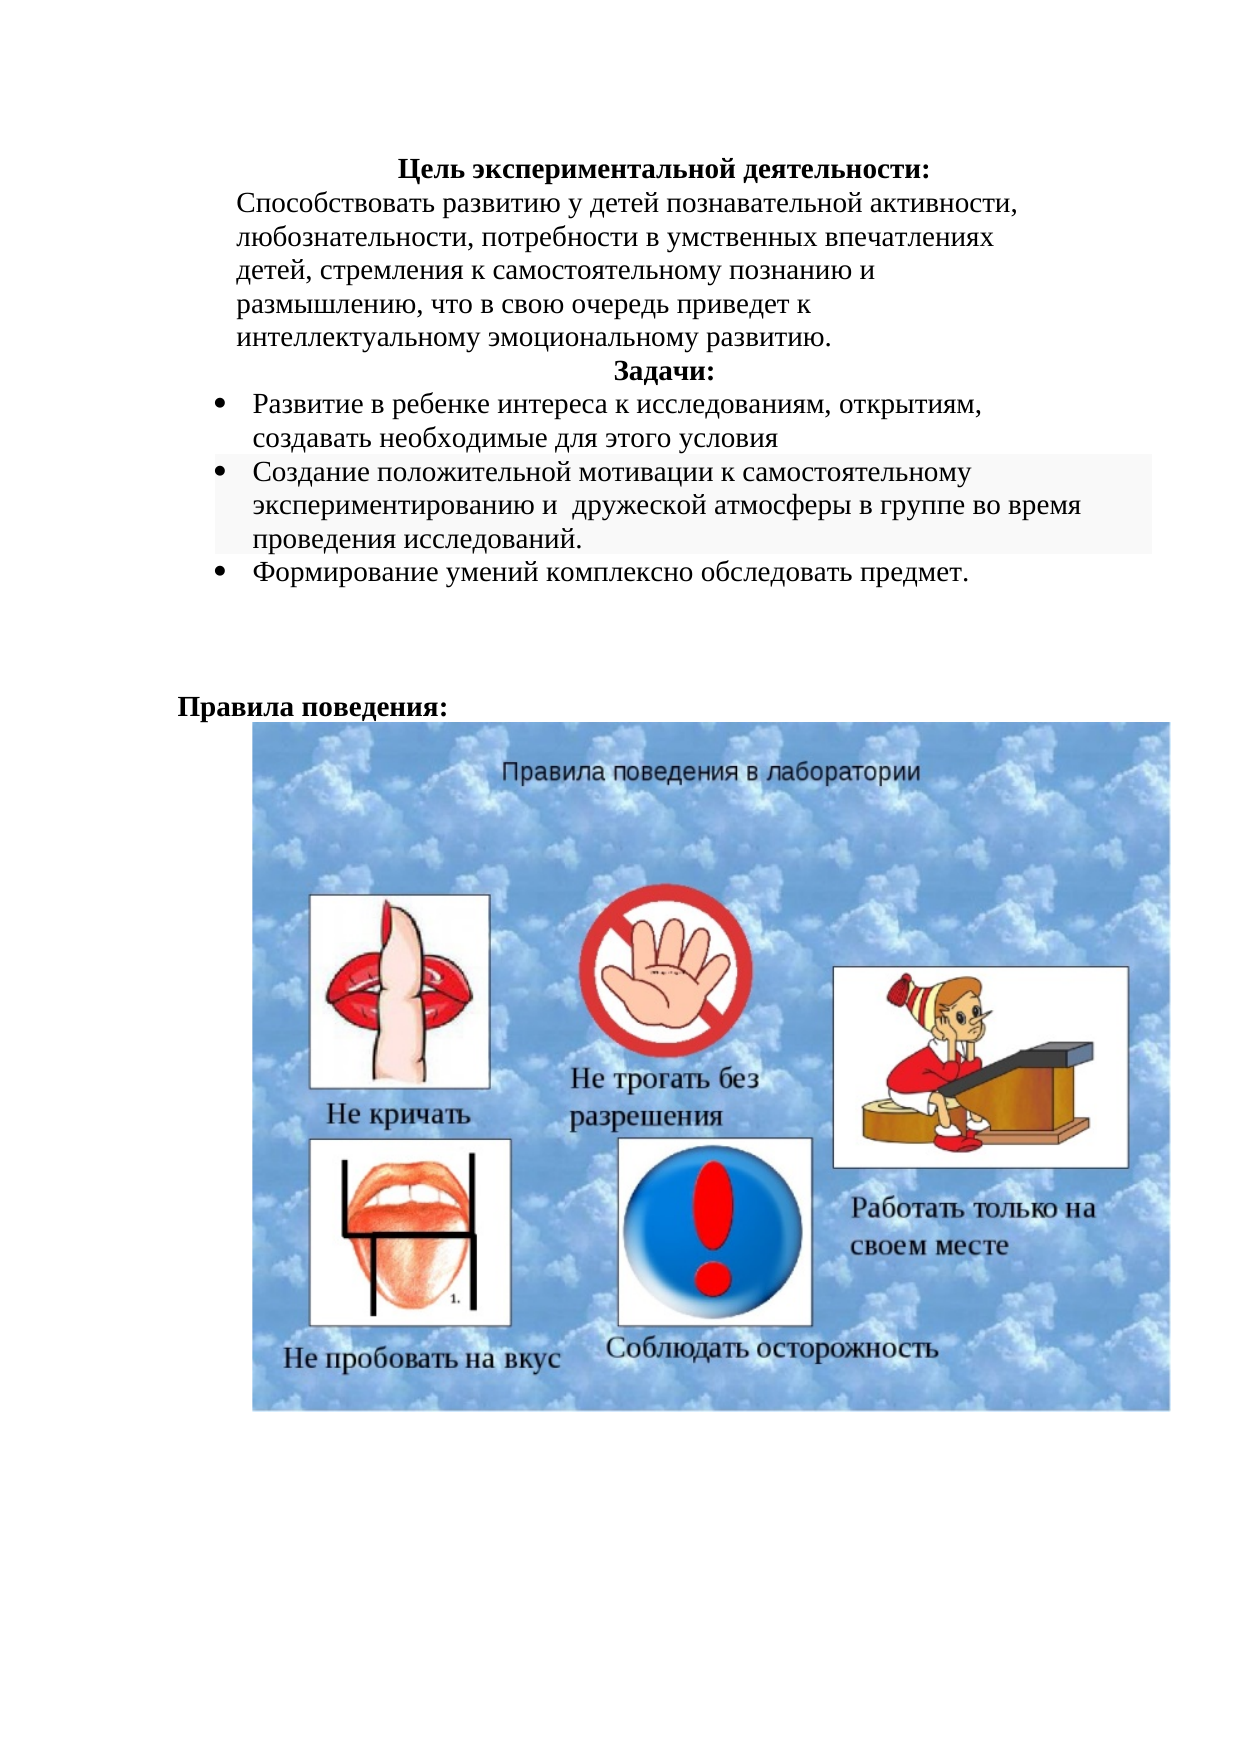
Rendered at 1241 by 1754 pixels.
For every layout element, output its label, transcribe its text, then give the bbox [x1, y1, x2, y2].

list Развитие в ребенке интереса к исследованиям, открытиям, создавать необходимые для этого условия [215, 386, 1063, 454]
text Задачи: [177, 353, 1152, 386]
picture [252, 722, 1171, 1412]
list Формирование умений комплексно обследовать предмет. [215, 554, 1152, 588]
text Правила поведения: [177, 689, 1152, 722]
text Цель экспериментальной деятельности: [177, 152, 1152, 185]
list Создание положительной мотивации к самостоятельному экспериментированию и дружеской атмосферы в группе во время проведения исследований. [215, 454, 1152, 554]
text Способствовать развитию у детей познавательной активности, любознательности, потребности в умственных впечатлениях детей, стремления к самостоятельному познанию и размышлению, что в свою очередь приведет к интеллектуальному эмоциональному развитию. [236, 185, 1034, 353]
